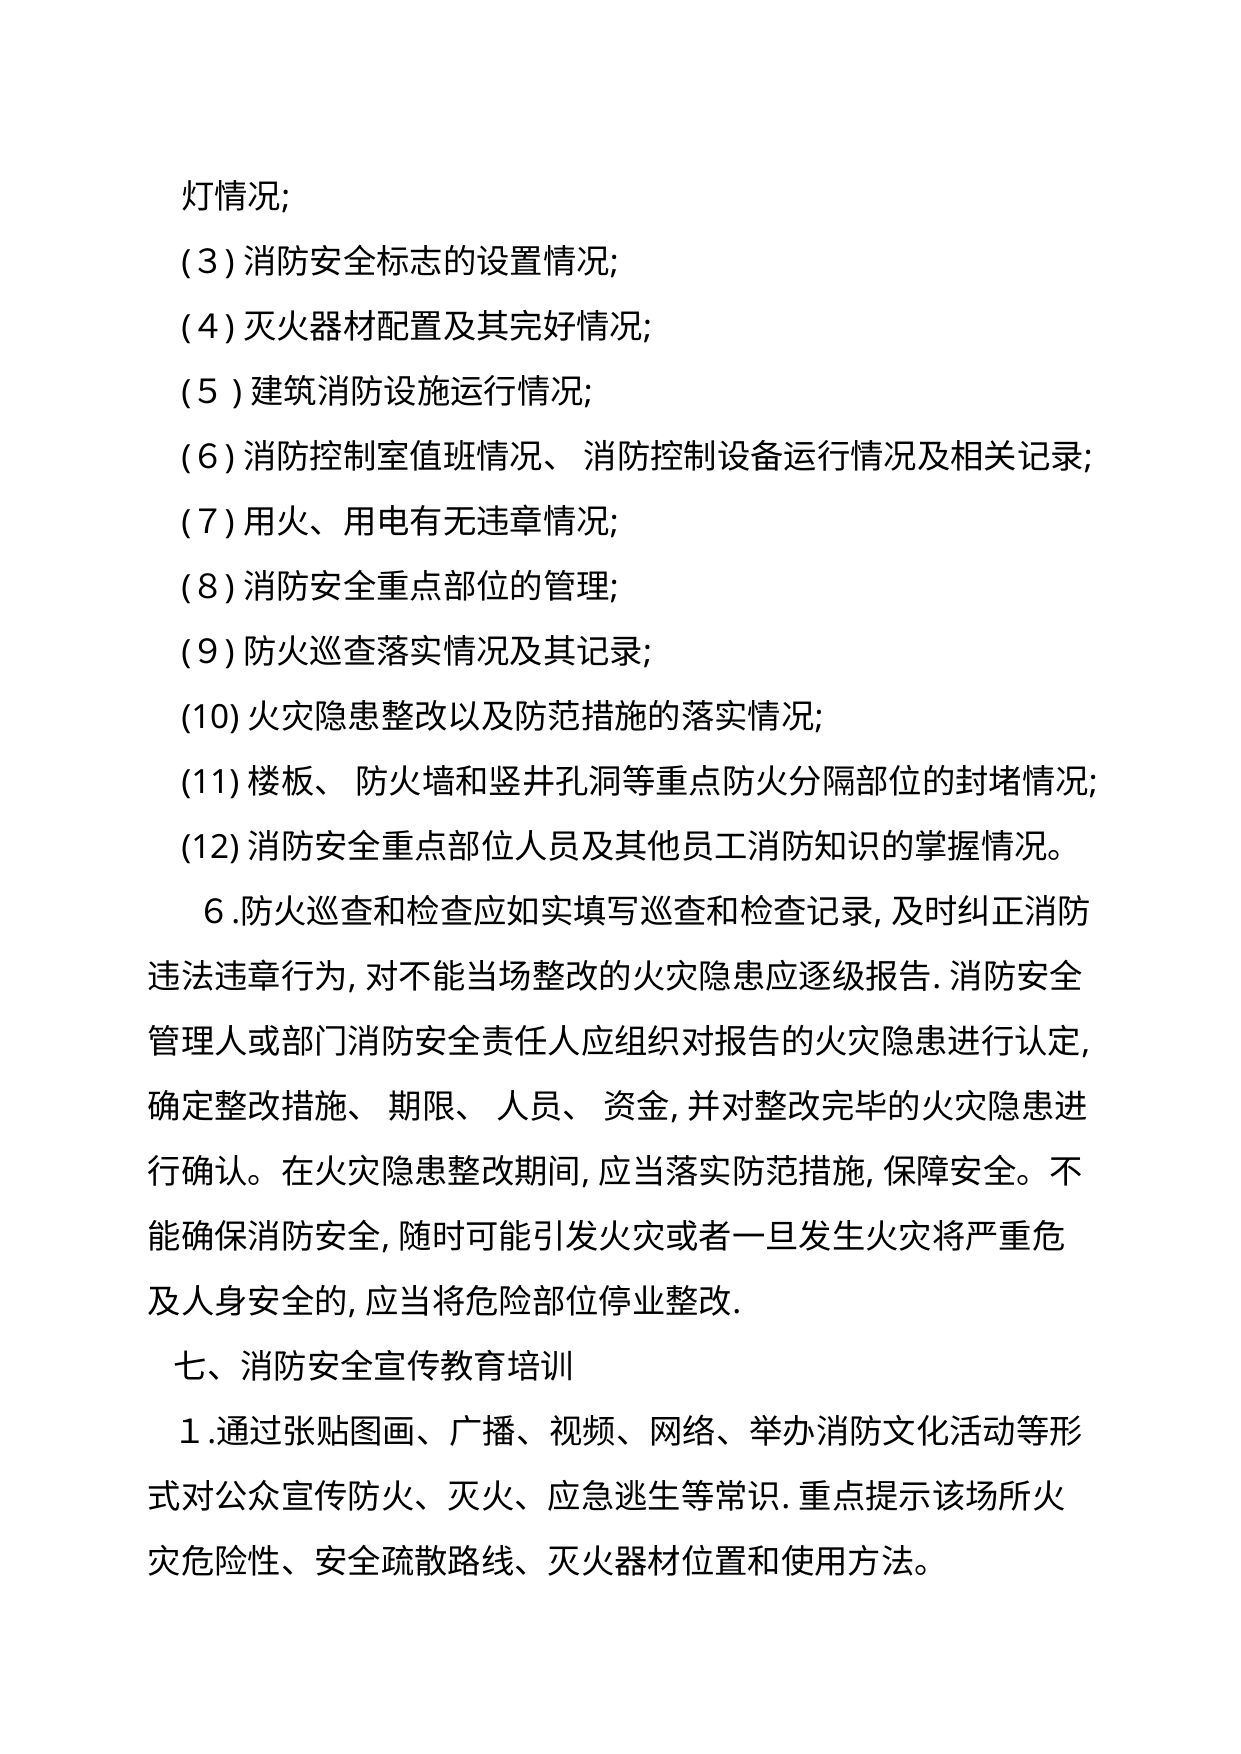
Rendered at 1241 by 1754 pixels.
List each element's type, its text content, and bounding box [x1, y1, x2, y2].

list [181, 162, 1092, 877]
text ６.防火巡查和检查应如实填写巡查和检查记录, 及时纠正消防违法违章行为, 对不能当场整改的火灾隐患应逐级报告. 消防安全管理人或部门消防安全责任人应组织对报告的火灾隐患进行认定, 确定整改措施、 期限、 人员、 资金, 并对整改完毕的火灾隐患进行确认。在火灾隐患整改期间, 应当落实防范措施, 保障安全。不能确保消防安全, 随时可能引发火灾或者一旦发生火灾将严重危及人身安全的, 应当将危险部位停业整改. 七、消防安全宣传教育培训 １.通过张贴图画、广播、视频、网络、举办消防文化活动等形式对公众宣传防火、灭火、应急逃生等常识. 重点提示该场所火灾危险性、安全疏散路线、灭火器材位置和使用方法。 [148, 877, 1092, 1592]
